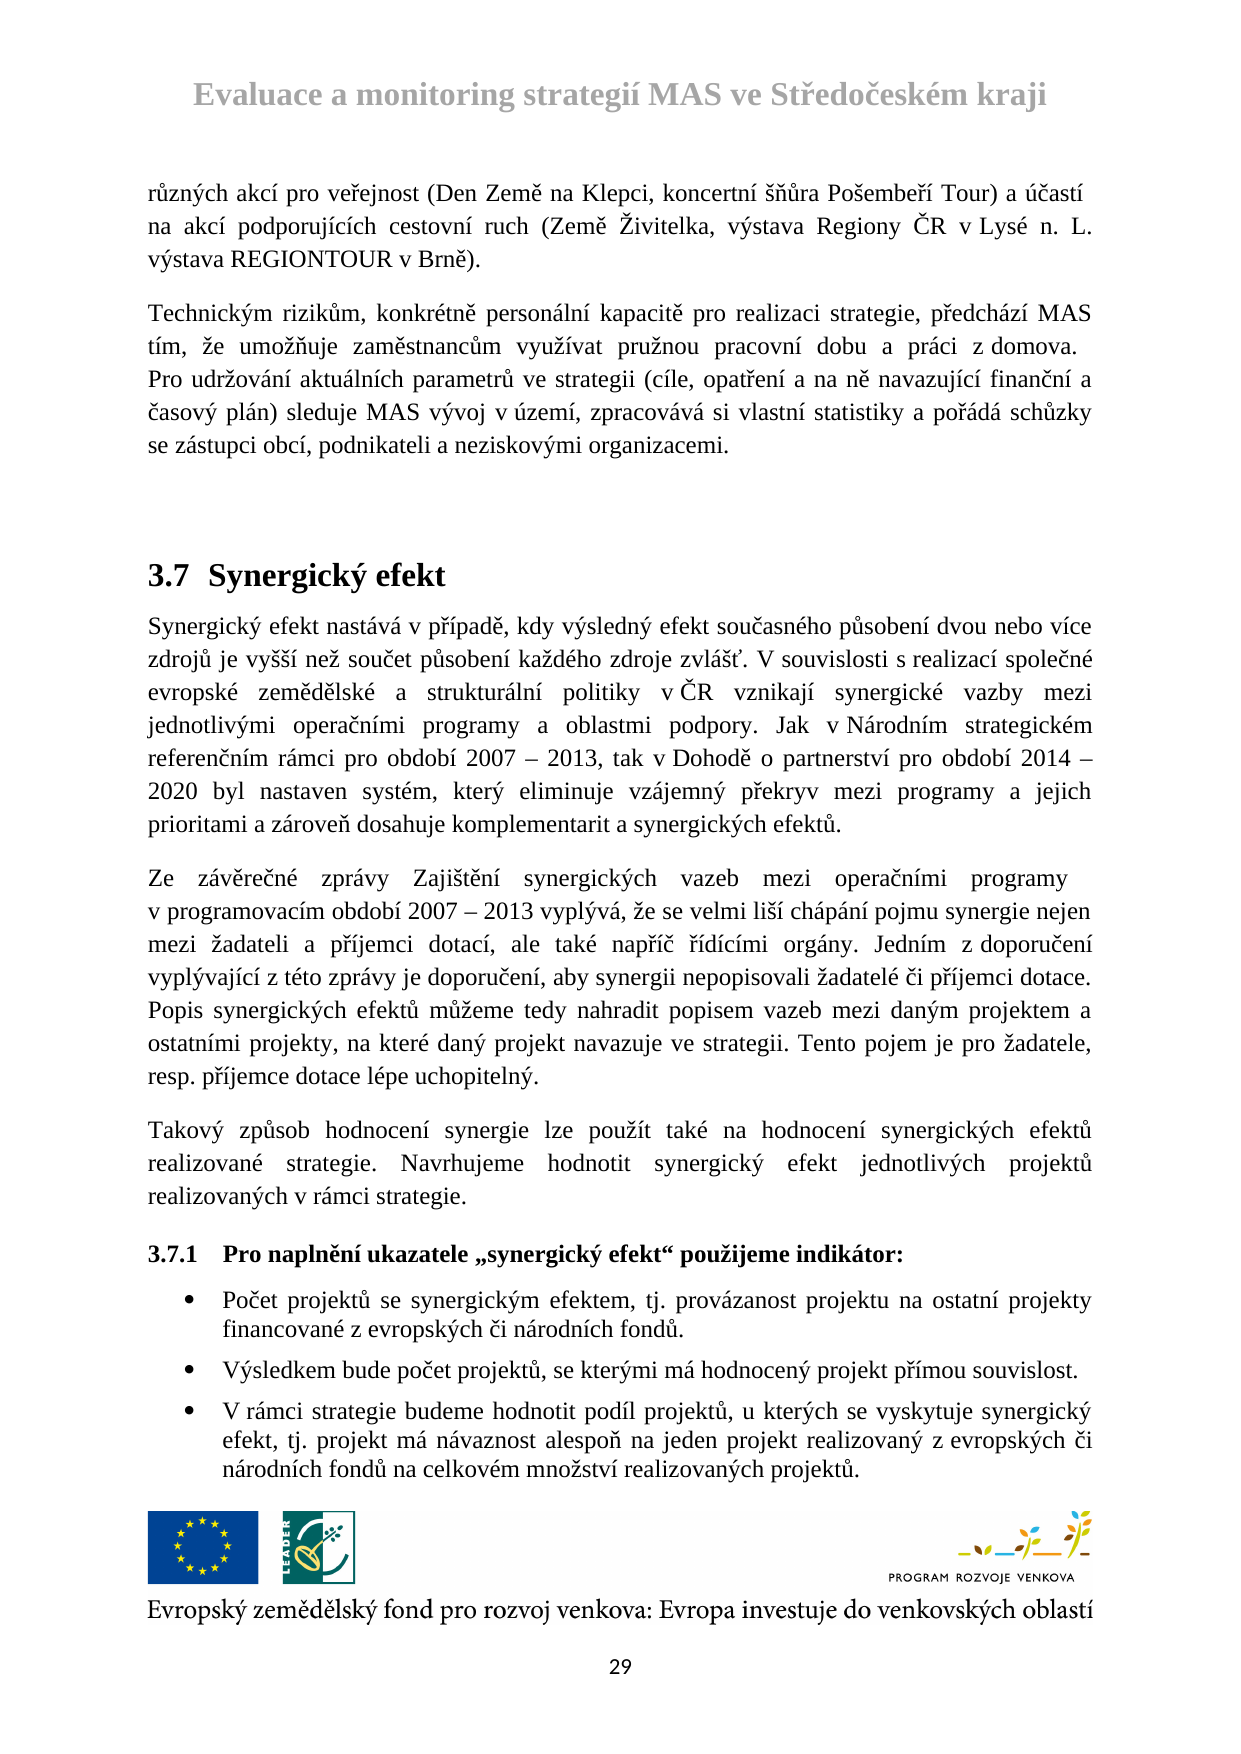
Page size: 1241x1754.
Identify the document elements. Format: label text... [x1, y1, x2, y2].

text Takový způsob hodnocení synergie lze použít také na hodnocení synergických efektů realizované strategie. Navrhujeme hodnotit synergický efekt jednotlivých projektů realizovaných v rámci strategie. [148, 1115, 1093, 1210]
text Ze závěrečné zprávy Zajištění synergických vazeb mezi operačními programy v programovacím období 2007 – 2013 vyplývá, že se velmi liší chápání pojmu synergie nejen mezi žadateli a příjemci dotací, ale také napříč řídícími orgány. Jedním z doporučení vyplývající z této zprávy je doporučení, aby synergii nepopisovali žadatelé či příjemci dotace. Popis synergických efektů můžeme tedy nahradit popisem vazeb mezi daným projektem a ostatními projekty, na které daný projekt navazuje ve strategii. Tento pojem je pro žadatele, resp. příjemce dotace lépe uchopitelný. [148, 863, 1093, 1090]
picture [147, 1511, 1093, 1625]
subtitle Synergický efekt [148, 555, 1093, 593]
text Synergický efekt nastává v případě, kdy výsledný efekt současného působení dvou nebo více zdrojů je vyšší než součet působení každého zdroje zvlášť. V souvislosti s realizací společné evropské zemědělské a strukturální politiky v ČR vznikají synergické vazby mezi jednotlivými operačními programy a oblastmi podpory. Jak v Národním strategickém referenčním rámci pro období 2007 – 2013, tak v Dohodě o partnerství pro období 2014 – 2020 byl nastaven systém, který eliminuje vzájemný překryv mezi programy a jejich prioritami a zároveň dosahuje komplementarit a synergických efektů. [148, 611, 1093, 838]
list Počet projektů se synergickým efektem, tj. provázanost projektu na ostatní projekty financované z evropských či národních fondů. [185, 1285, 1093, 1342]
list V rámci strategie budeme hodnotit podíl projektů, u kterých se vyskytuje synergický efekt, tj. projekt má návaznost alespoň na jeden projekt realizovaný z evropských či národních fondů na celkovém množství realizovaných projektů. [185, 1396, 1093, 1482]
text Technickým rizikům, konkrétně personální kapacitě pro realizaci strategie, předchází MAS tím, že umožňuje zaměstnancům využívat pružnou pracovní dobu a práci z domova. Pro udržování aktuálních parametrů ve strategii (cíle, opatření a na ně navazující finanční a časový plán) sleduje MAS vývoj v území, zpracovává si vlastní statistiky a pořádá schůzky se zástupci obcí, podnikateli a neziskovými organizacemi. [148, 298, 1093, 459]
list Výsledkem bude počet projektů, se kterými má hodnocený projekt přímou souvislost. [185, 1355, 1093, 1384]
subtitle Pro naplnění ukazatele „synergický efekt“ použijeme indikátor: [148, 1239, 1093, 1268]
